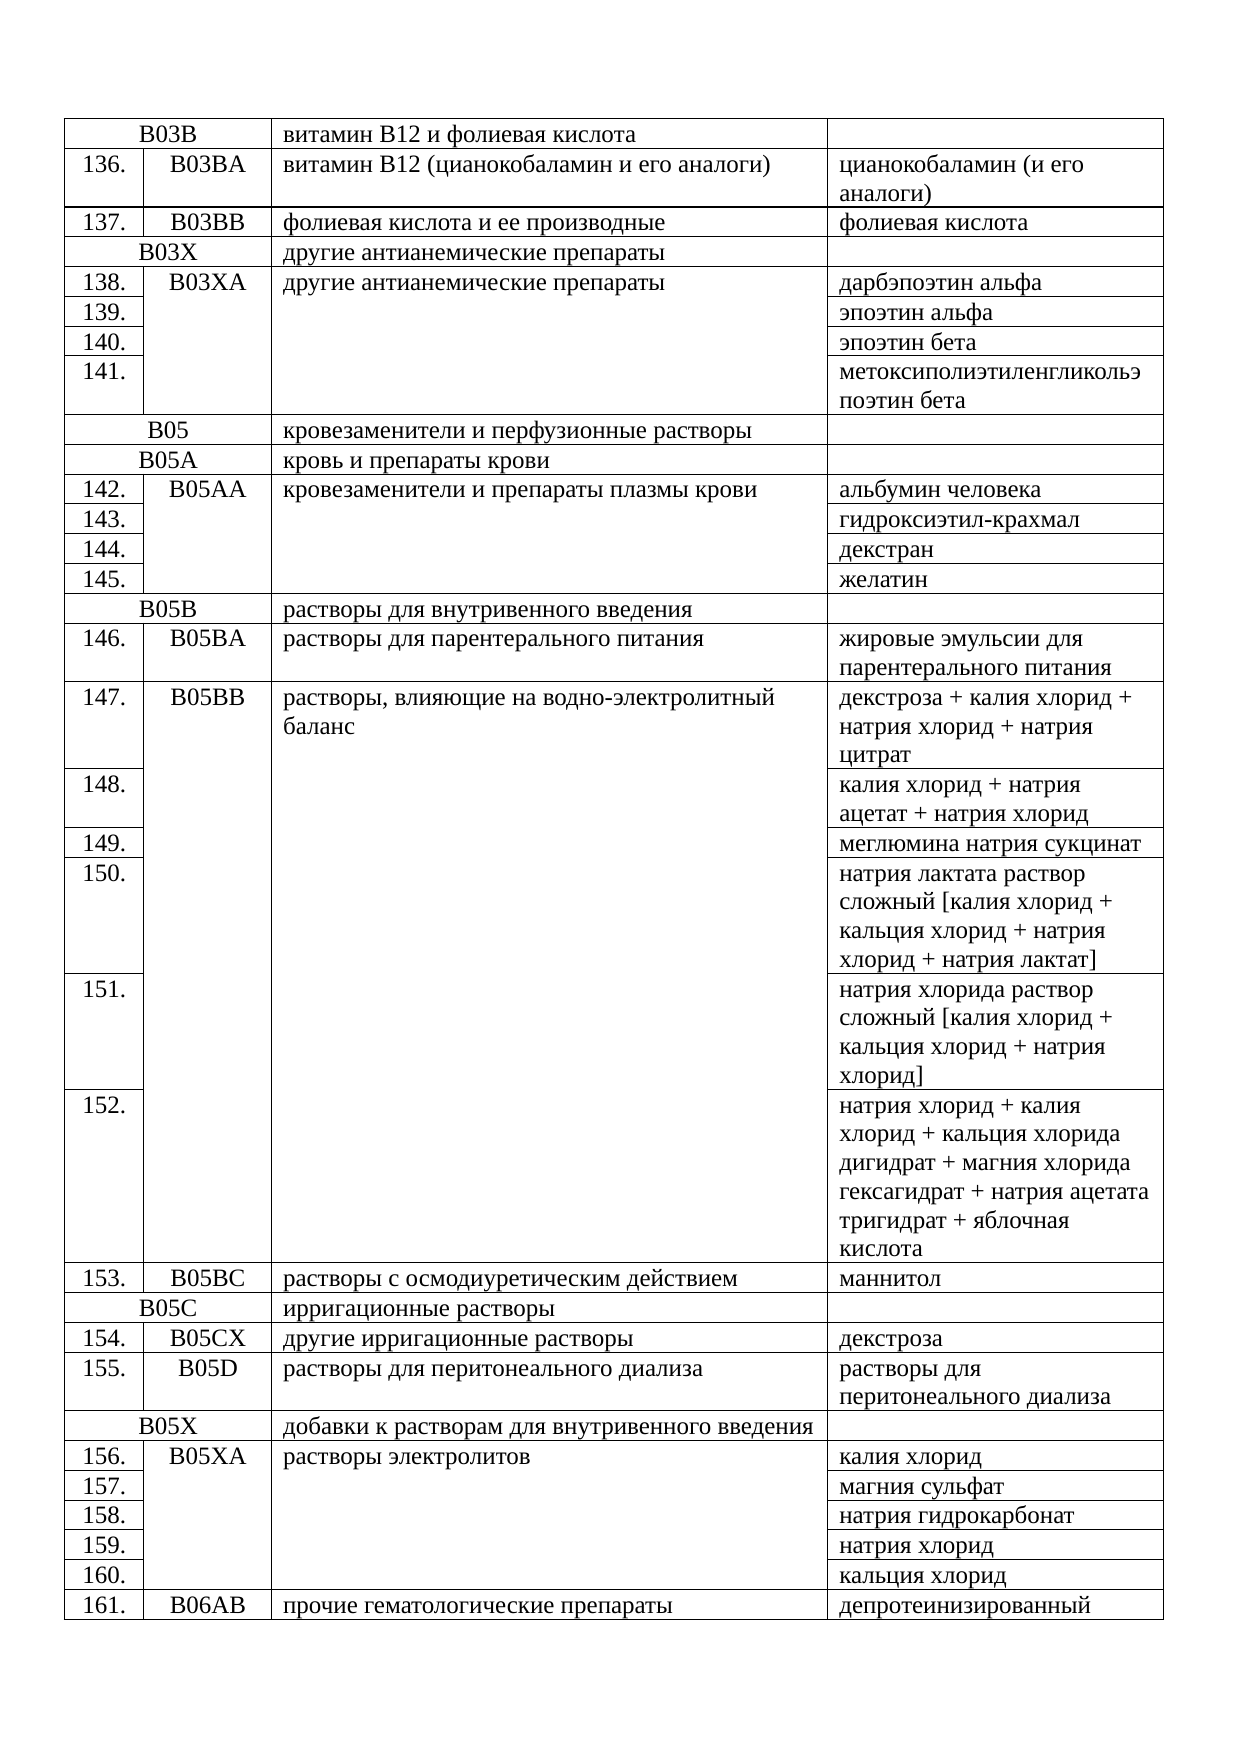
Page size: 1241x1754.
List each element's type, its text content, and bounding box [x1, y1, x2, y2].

table_cell жировые эмульсии для парентерального питания [828, 624, 1163, 681]
table_cell 160. [65, 1560, 143, 1589]
table_cell B03XA [144, 267, 271, 414]
table_cell дарбэпоэтин альфа [828, 267, 1163, 296]
table_cell растворы электролитов [272, 1441, 827, 1589]
table_cell 145. [65, 564, 143, 593]
table_cell растворы для парентерального питания [272, 624, 827, 681]
table_cell B03BB [144, 208, 271, 236]
table_cell 142. [65, 475, 143, 503]
table_cell [828, 119, 1163, 148]
table_cell 138. [65, 267, 143, 296]
table_cell кровезаменители и препараты плазмы крови [272, 475, 827, 593]
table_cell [272, 1590, 827, 1619]
table_cell растворы для внутривенного введения [272, 594, 827, 622]
table_cell B05AA [144, 475, 271, 593]
table_cell 158. [65, 1501, 143, 1529]
table_cell растворы с осмодиуретическим действием [272, 1263, 827, 1292]
table_cell 139. [65, 297, 143, 326]
table_cell растворы для перитонеального диализа [828, 1353, 1163, 1410]
table_cell B06AB [144, 1590, 271, 1619]
table_cell B05B [65, 594, 271, 622]
table_cell B03X [65, 237, 271, 266]
table_cell 147. [65, 682, 143, 768]
table_cell 148. [65, 769, 143, 827]
table_cell B05XA [144, 1441, 271, 1589]
table_cell декстроза [828, 1323, 1163, 1352]
table_cell 151. [65, 974, 143, 1089]
table_cell 155. [65, 1353, 143, 1410]
table_cell маннитол [828, 1263, 1163, 1292]
table_cell B05A [65, 445, 271, 473]
table_cell B05 [65, 415, 271, 444]
table_cell [828, 415, 1163, 444]
table_cell кровь и препараты крови [272, 445, 827, 473]
table_cell растворы для перитонеального диализа [272, 1353, 827, 1410]
table_cell 140. [65, 327, 143, 355]
table_cell B05BA [144, 624, 271, 681]
table_cell 152. [65, 1090, 143, 1262]
table_cell B05CX [144, 1323, 271, 1352]
table_cell желатин [828, 564, 1163, 593]
table_cell витамин B12 и фолиевая кислота [272, 119, 827, 148]
table_cell цианокобаламин (и его аналоги) [828, 149, 1163, 206]
table_cell витамин B12 (цианокобаламин и его аналоги) [272, 149, 827, 206]
table_cell натрия гидрокарбонат [828, 1501, 1163, 1529]
table_cell 146. [65, 624, 143, 681]
table_cell фолиевая кислота [828, 208, 1163, 236]
table_cell калия хлорид [828, 1441, 1163, 1470]
table_cell натрия хлорида раствор сложный [калия хлорид + кальция хлорид + натрия хлорид] [828, 974, 1163, 1089]
table_cell B05D [144, 1353, 271, 1410]
table_cell ирригационные растворы [272, 1293, 827, 1322]
table_cell калия хлорид + натрия ацетат + натрия хлорид [828, 769, 1163, 827]
table_cell 144. [65, 534, 143, 563]
table_cell 143. [65, 504, 143, 533]
table_cell 157. [65, 1471, 143, 1499]
table_cell другие антианемические препараты [272, 267, 827, 414]
table_cell декстроза + калия хлорид + натрия хлорид + натрия цитрат [828, 682, 1163, 768]
table_cell [828, 1411, 1163, 1440]
table_cell натрия лактата раствор сложный [калия хлорид + кальция хлорид + натрия хлорид + натрия лактат] [828, 858, 1163, 973]
table_cell добавки к растворам для внутривенного введения [272, 1411, 827, 1440]
table_cell 154. [65, 1323, 143, 1352]
table_cell 159. [65, 1530, 143, 1559]
table_cell 156. [65, 1441, 143, 1470]
table_cell 149. [65, 828, 143, 857]
table_cell меглюмина натрия сукцинат [828, 828, 1163, 857]
table_cell другие ирригационные растворы [272, 1323, 827, 1352]
table_cell кальция хлорид [828, 1560, 1163, 1589]
table_cell [828, 1293, 1163, 1322]
table_cell B03BA [144, 149, 271, 206]
table_cell 153. [65, 1263, 143, 1292]
table_cell альбумин человека [828, 475, 1163, 503]
table_cell B05X [65, 1411, 271, 1440]
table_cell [828, 1590, 1163, 1619]
table_cell B05BB [144, 682, 271, 1262]
table_cell магния сульфат [828, 1471, 1163, 1499]
table_cell кровезаменители и перфузионные растворы [272, 415, 827, 444]
table_cell эпоэтин бета [828, 327, 1163, 355]
table_cell [828, 237, 1163, 266]
table_cell 150. [65, 858, 143, 973]
table_cell [828, 445, 1163, 473]
table_cell 137. [65, 208, 143, 236]
table_cell метоксиполиэтиленгликольэпоэтин бета [828, 356, 1163, 414]
table_cell другие антианемические препараты [272, 237, 827, 266]
table_cell натрия хлорид [828, 1530, 1163, 1559]
table_cell 136. [65, 149, 143, 206]
table_cell натрия хлорид + калия хлорид + кальция хлорида дигидрат + магния хлорида гексагидрат + натрия ацетата тригидрат + яблочная кислота [828, 1090, 1163, 1262]
table_cell 161. [65, 1590, 143, 1619]
table_cell [828, 594, 1163, 622]
table_cell 141. [65, 356, 143, 414]
table_cell B03B [65, 119, 271, 148]
table_cell декстран [828, 534, 1163, 563]
table_cell эпоэтин альфа [828, 297, 1163, 326]
table_cell гидроксиэтил-крахмал [828, 504, 1163, 533]
table_cell B05BC [144, 1263, 271, 1292]
table_cell фолиевая кислота и ее производные [272, 208, 827, 236]
table_cell B05C [65, 1293, 271, 1322]
table_cell растворы, влияющие на водно-электролитный баланс [272, 682, 827, 1262]
